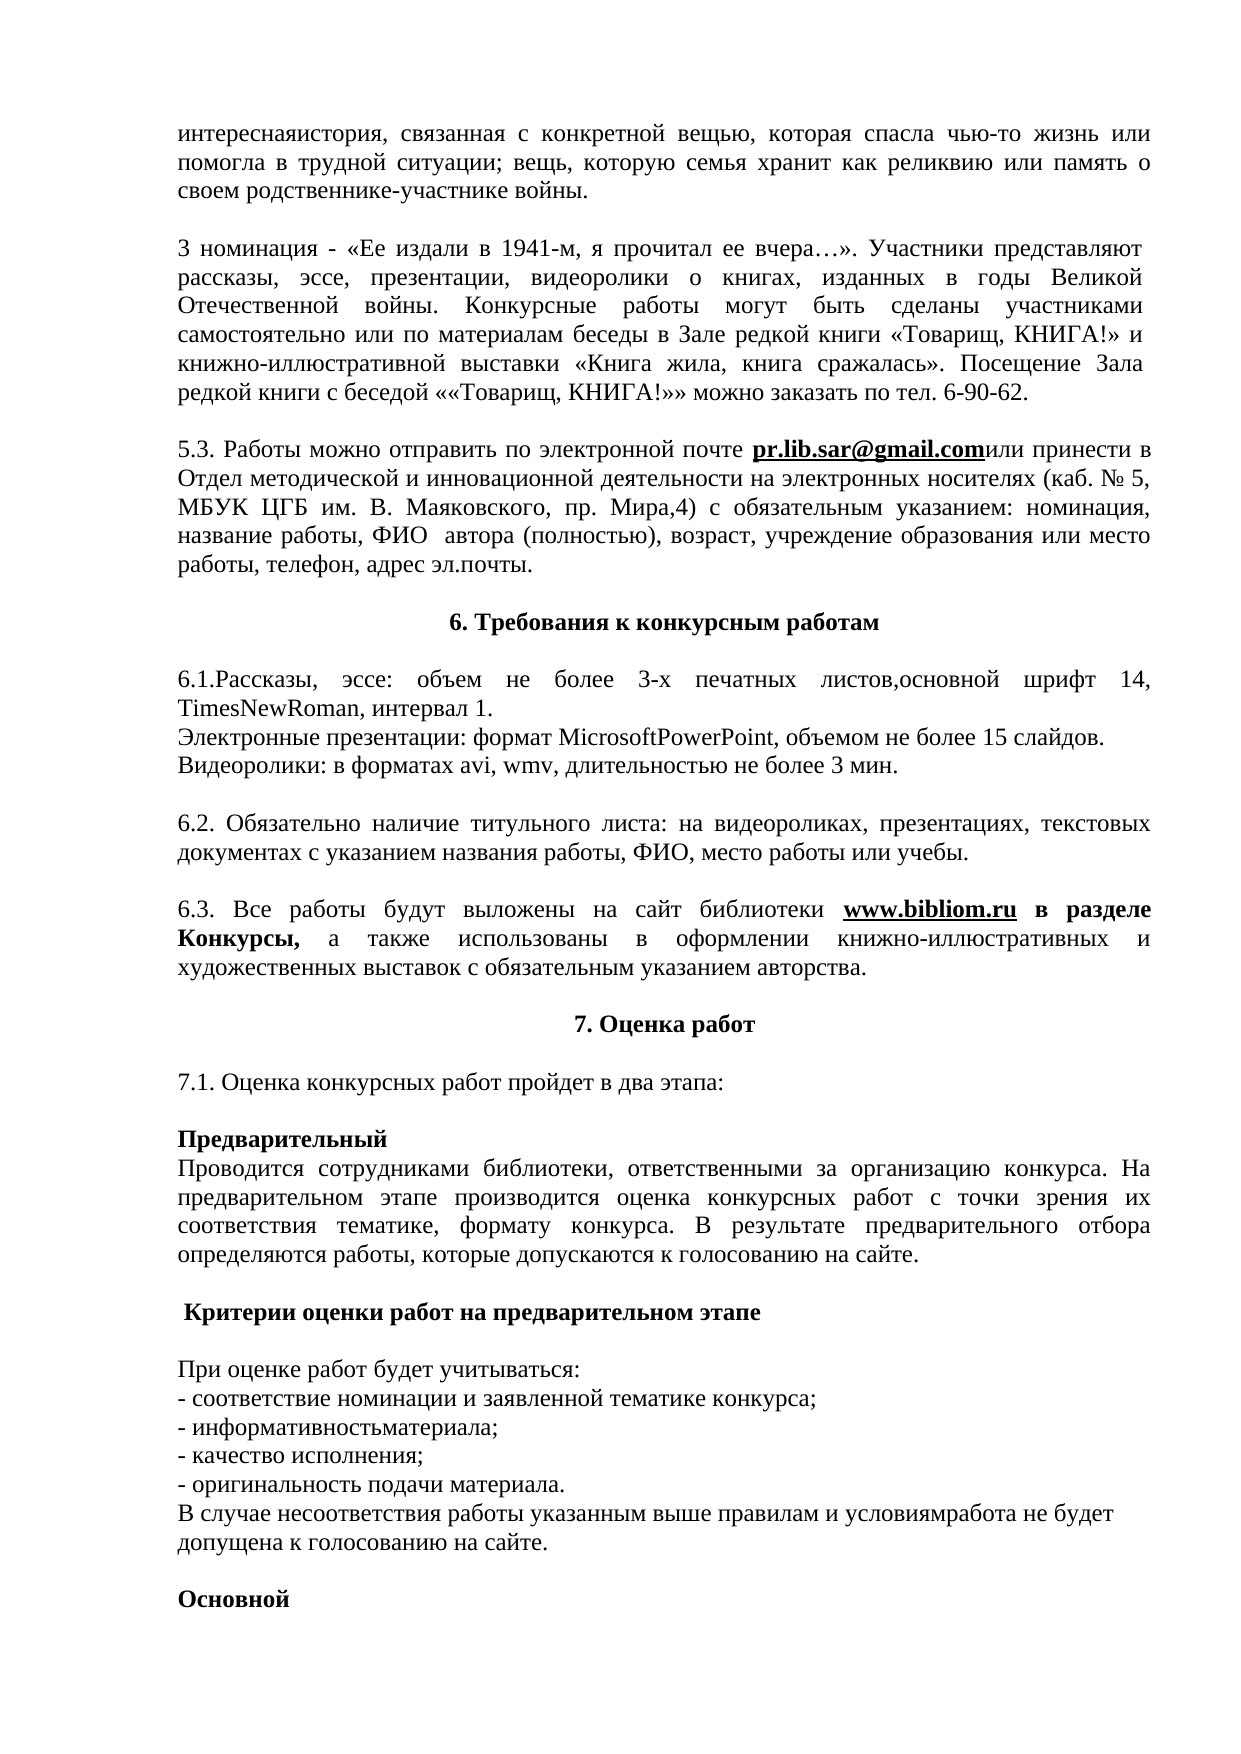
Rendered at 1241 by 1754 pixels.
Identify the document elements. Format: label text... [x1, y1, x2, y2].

text - качество исполнения; [177, 1441, 1152, 1469]
text 7. Оценка работ [177, 1009, 1152, 1038]
text 6.2. Обязательно наличие титульного листа: на видеороликах, презентациях, текстовых документах с указанием названия работы, ФИО, место работы или учебы. [177, 808, 1152, 866]
text - соответствие номинации и заявленной тематике конкурса; [177, 1383, 1152, 1412]
text - информативностьматериала; [177, 1412, 1152, 1441]
text Проводится сотрудниками библиотеки, ответственными за организацию конкурса. На предварительном этапе производится оценка конкурсных работ с точки зрения их соответствия тематике, формату конкурса. В результате предварительного отбора определяются работы, которые допускаются к голосованию на сайте. [177, 1153, 1152, 1268]
text В случае несоответствия работы указанным выше правилам и условиямработа не будет допущена к голосованию на сайте. [177, 1498, 1152, 1556]
text - оригинальность подачи материала. [177, 1469, 1152, 1498]
text 6. Требования к конкурсным работам [177, 607, 1152, 636]
text Электронные презентации: формат MicrosoftPowerPoint, объемом не более 15 слайдов. [177, 722, 1152, 751]
text 5.3. Работы можно отправить по электронной почте pr.lib.sar@gmail.comили принести в Отдел методической и инновационной деятельности на электронных носителях (каб. № 5, МБУК ЦГБ им. В. Маяковского, пр. Мира,4) с обязательным указанием: номинация, название работы, ФИО автора (полностью), возраст, учреждение образования или место работы, телефон, адрес эл.почты. [177, 434, 1152, 578]
text Критерии оценки работ на предварительном этапе [177, 1297, 1152, 1326]
text Видеоролики: в форматах avi, wmv, длительностью не более 3 мин. [177, 751, 1152, 779]
text 6.1.Рассказы, эссе: объем не более 3-х печатных листов,основной шрифт 14, TimesNewRoman, интервал 1. [177, 664, 1152, 722]
text Основной [177, 1584, 1152, 1613]
text При оценке работ будет учитываться: [177, 1354, 1152, 1383]
text 7.1. Оценка конкурсных работ пройдет в два этапа: [177, 1067, 1152, 1096]
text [177, 118, 1152, 204]
text 6.3. Все работы будут выложены на сайт библиотеки www.bibliom.ru в разделе Конкурсы, а также использованы в оформлении книжно-иллюстративных и художественных выставок с обязательным указанием авторства. [177, 894, 1152, 981]
text Предварительный [177, 1124, 1152, 1153]
text 3 номинация - «Ее издали в 1941-м, я прочитал ее вчера…». Участники представляют рассказы, эссе, презентации, видеоролики о книгах, изданных в годы Великой Отечественной войны. Конкурсные работы могут быть сделаны участниками самостоятельно или по материалам беседы в Зале редкой книги «Товарищ, КНИГА!» и книжно-иллюстративной выставки «Книга жила, книга сражалась». Посещение Зала редкой книги с беседой ««Товарищ, КНИГА!»» можно заказать по тел. 6-90-62. [177, 233, 1144, 406]
